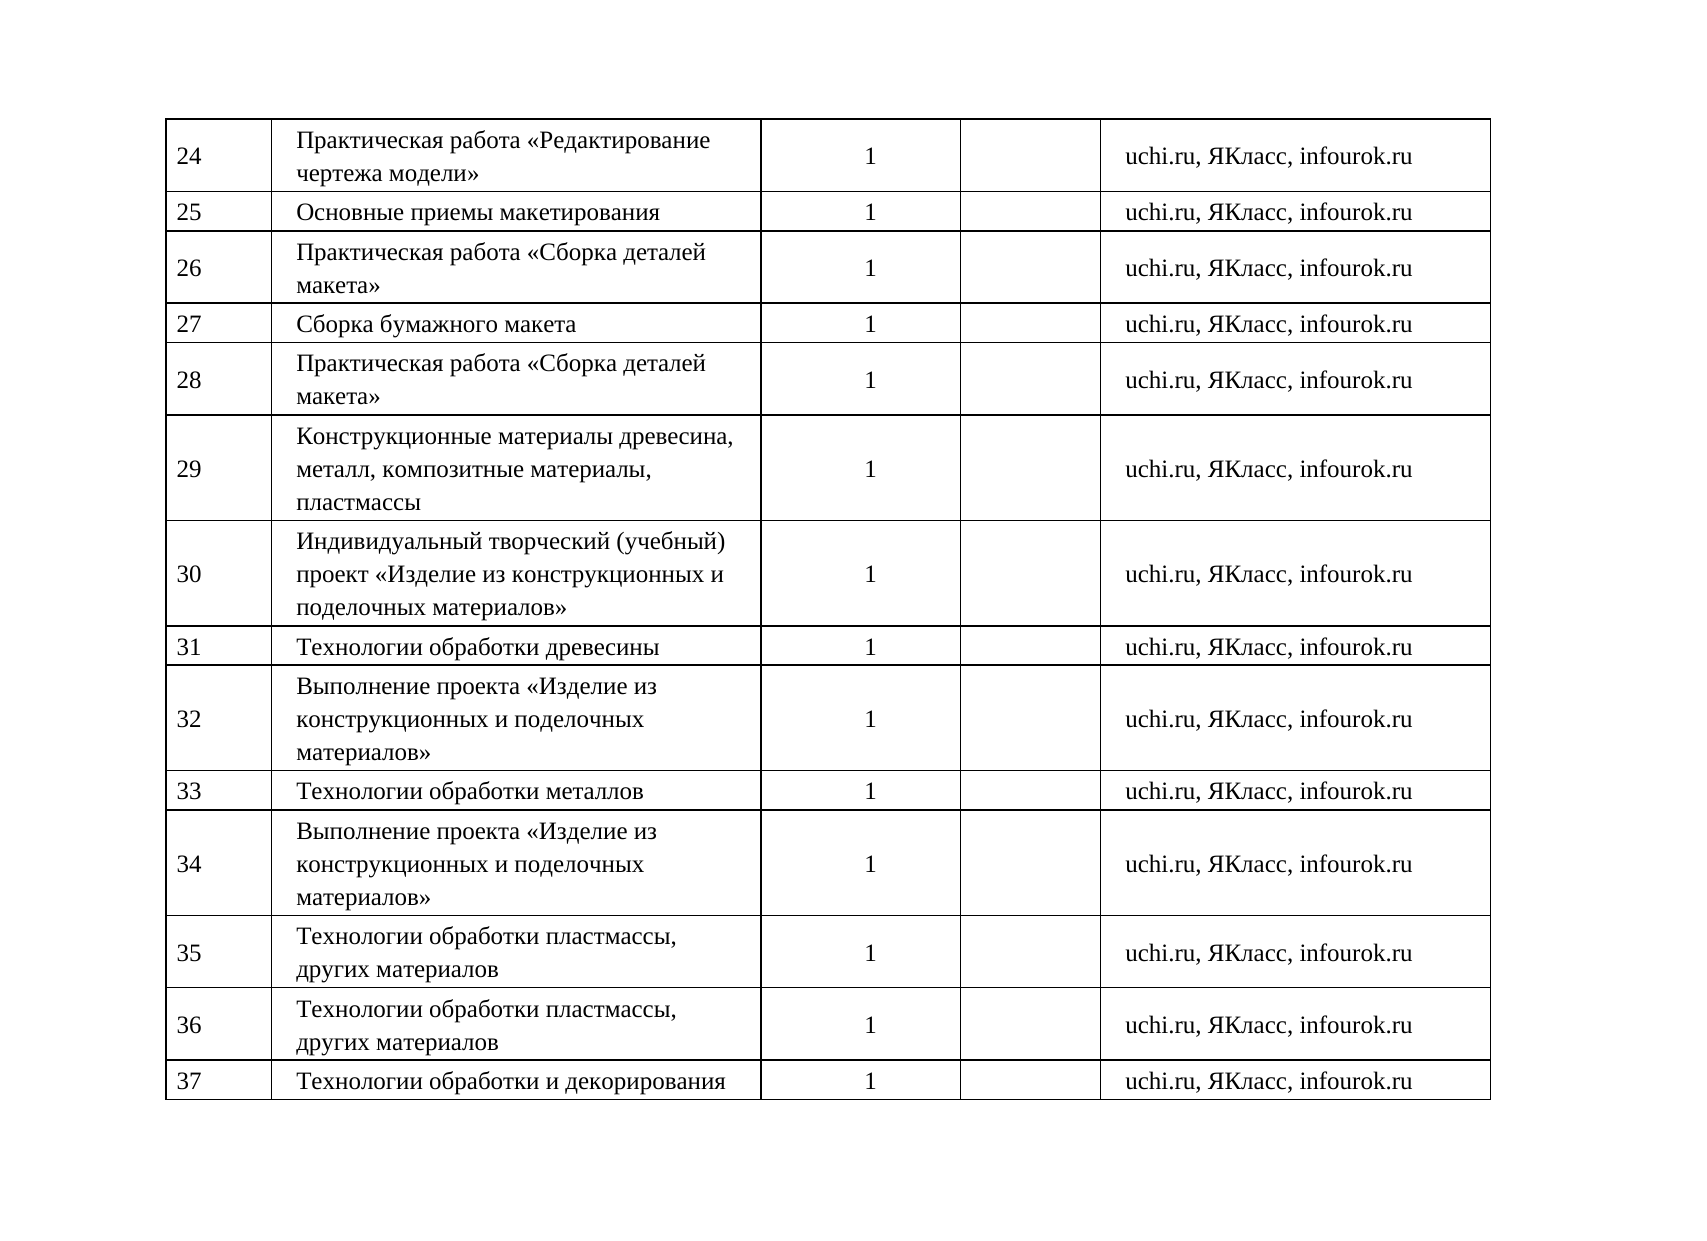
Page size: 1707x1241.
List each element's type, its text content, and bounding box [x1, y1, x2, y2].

table_cell 1 [762, 120, 960, 191]
table_cell 1 [762, 988, 960, 1059]
table_cell [961, 343, 1100, 414]
table_cell 32 [167, 666, 271, 770]
table_cell 1 [762, 666, 960, 770]
table_cell uchi.ru, ЯКласс, infourok.ru [1101, 666, 1490, 770]
table_cell [961, 1061, 1100, 1099]
table_cell uchi.ru, ЯКласс, infourok.ru [1101, 521, 1490, 625]
table_cell [961, 192, 1100, 230]
table_cell 24 [167, 120, 271, 191]
table_cell uchi.ru, ЯКласс, infourok.ru [1101, 304, 1490, 342]
table_cell [961, 988, 1100, 1059]
table_cell uchi.ru, ЯКласс, infourok.ru [1101, 343, 1490, 414]
table_cell Практическая работа «Сборка деталей макета» [272, 343, 760, 414]
table_cell 1 [762, 1061, 960, 1099]
table_cell [961, 120, 1100, 191]
table_cell uchi.ru, ЯКласс, infourok.ru [1101, 192, 1490, 230]
table_cell 25 [167, 192, 271, 230]
table_cell 28 [167, 343, 271, 414]
table_cell [961, 916, 1100, 987]
table_cell 1 [762, 811, 960, 914]
table_cell uchi.ru, ЯКласс, infourok.ru [1101, 416, 1490, 519]
table_cell [961, 232, 1100, 302]
table_cell [961, 416, 1100, 519]
table_cell 1 [762, 771, 960, 809]
table_cell Практическая работа «Сборка деталей макета» [272, 232, 760, 302]
table_cell Технологии обработки пластмассы, других материалов [272, 916, 760, 987]
table_cell 37 [167, 1061, 271, 1099]
table_cell 34 [167, 811, 271, 914]
table_cell [961, 666, 1100, 770]
table_cell Технологии обработки пластмассы, других материалов [272, 988, 760, 1059]
table_cell 1 [762, 916, 960, 987]
table_cell 35 [167, 916, 271, 987]
table_cell Индивидуальный творческий (учебный) проект «Изделие из конструкционных и поделочных материалов» [272, 521, 760, 625]
table_cell 1 [762, 521, 960, 625]
table_cell uchi.ru, ЯКласс, infourok.ru [1101, 232, 1490, 302]
table_cell uchi.ru, ЯКласс, infourok.ru [1101, 988, 1490, 1059]
table_cell 31 [167, 627, 271, 664]
table_cell Основные приемы макетирования [272, 192, 760, 230]
table_cell Технологии обработки древесины [272, 627, 760, 664]
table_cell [272, 1061, 760, 1099]
table_cell Технологии обработки металлов [272, 771, 760, 809]
table_cell Выполнение проекта «Изделие из конструкционных и поделочных материалов» [272, 811, 760, 914]
table_cell [961, 811, 1100, 914]
table_cell 36 [167, 988, 271, 1059]
table_cell 1 [762, 304, 960, 342]
table_cell uchi.ru, ЯКласс, infourok.ru [1101, 916, 1490, 987]
table_cell uchi.ru, ЯКласс, infourok.ru [1101, 771, 1490, 809]
table_cell 27 [167, 304, 271, 342]
table_cell Сборка бумажного макета [272, 304, 760, 342]
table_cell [1101, 120, 1490, 191]
table_cell 1 [762, 232, 960, 302]
table_cell 1 [762, 416, 960, 519]
table_cell Выполнение проекта «Изделие из конструкционных и поделочных материалов» [272, 666, 760, 770]
table_cell Конструкционные материалы древесина, металл, композитные материалы, пластмассы [272, 416, 760, 519]
table_cell [961, 771, 1100, 809]
table_cell uchi.ru, ЯКласс, infourok.ru [1101, 811, 1490, 914]
table_cell [961, 521, 1100, 625]
table_cell 30 [167, 521, 271, 625]
table_cell [961, 627, 1100, 664]
table_cell 26 [167, 232, 271, 302]
table_cell uchi.ru, ЯКласс, infourok.ru [1101, 627, 1490, 664]
table_cell Практическая работа «Редактирование чертежа модели» [272, 120, 760, 191]
table_cell 1 [762, 343, 960, 414]
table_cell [1101, 1061, 1490, 1099]
table_cell 29 [167, 416, 271, 519]
table_cell 1 [762, 192, 960, 230]
table_cell [961, 304, 1100, 342]
table_cell 1 [762, 627, 960, 664]
table_cell 33 [167, 771, 271, 809]
